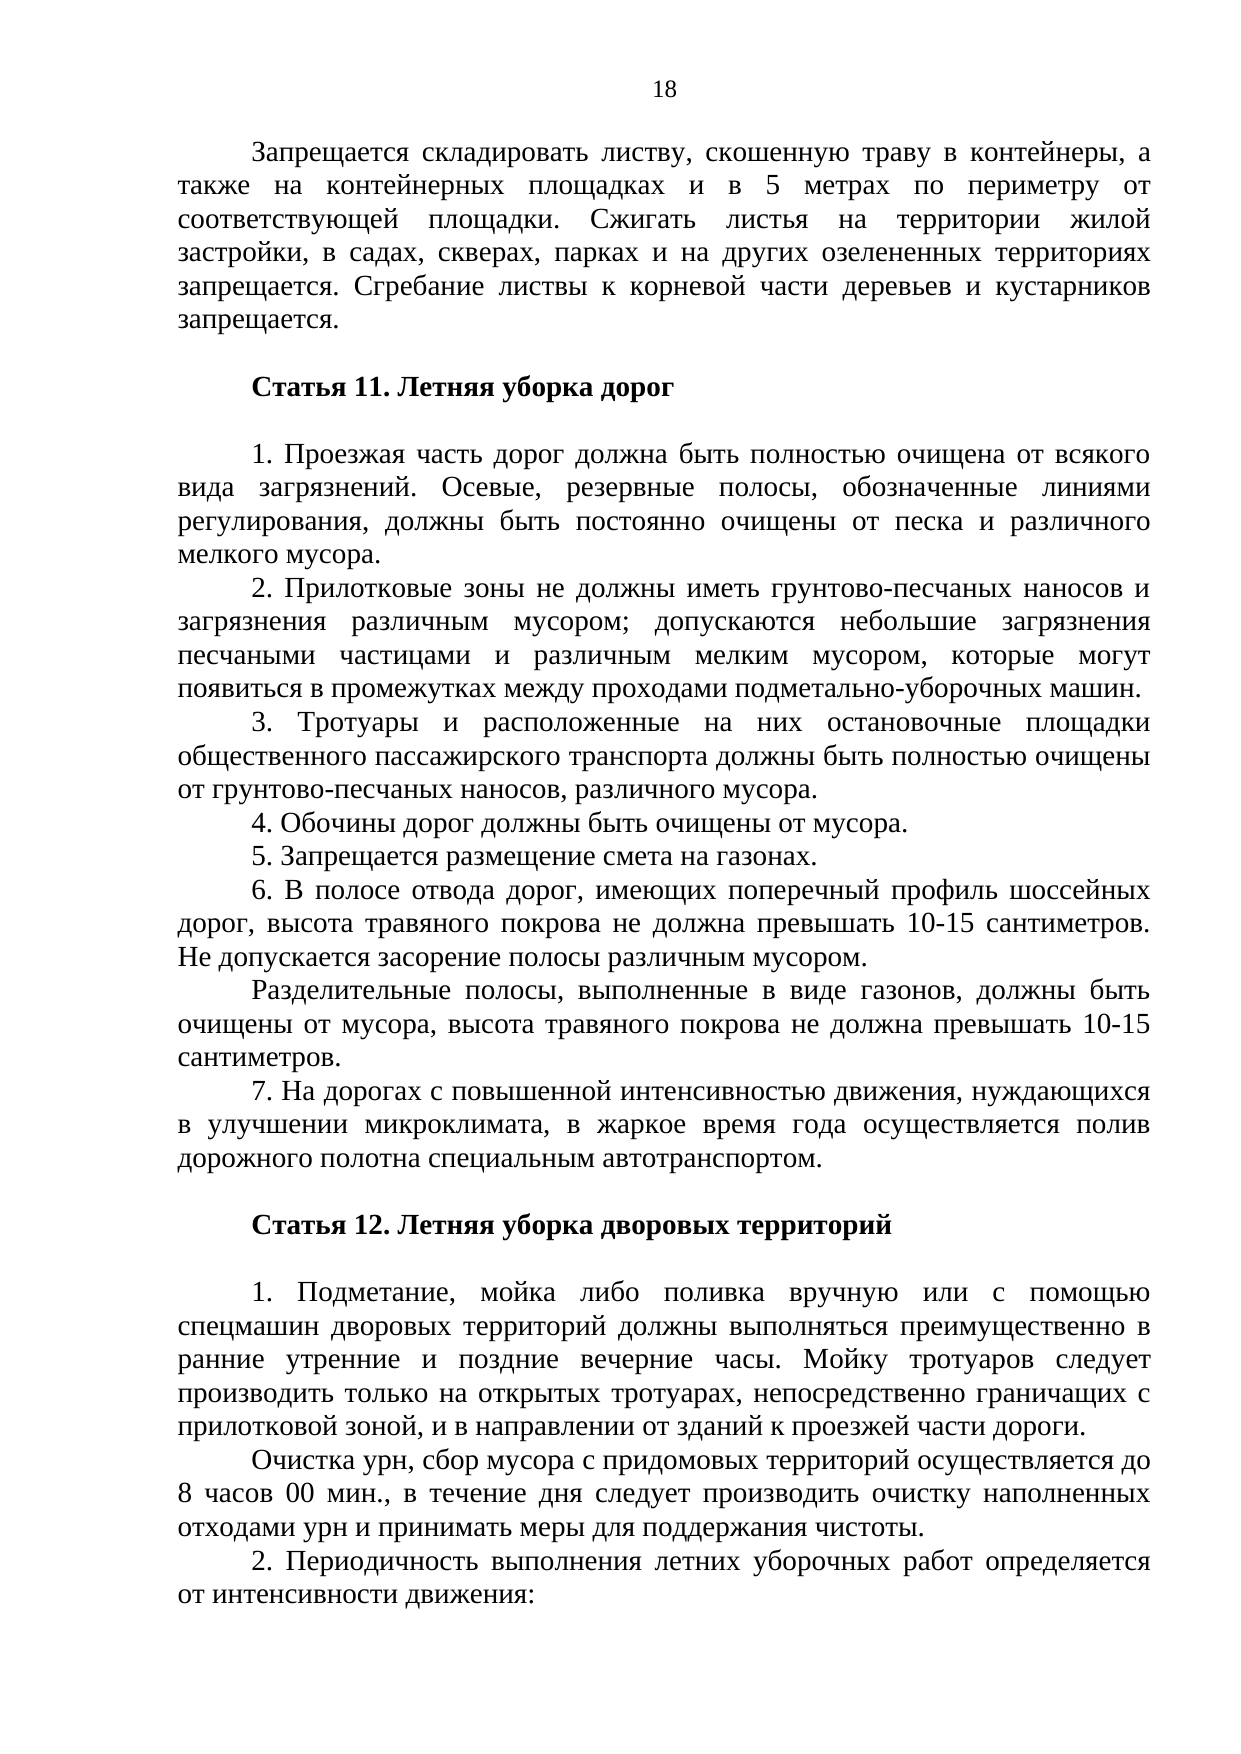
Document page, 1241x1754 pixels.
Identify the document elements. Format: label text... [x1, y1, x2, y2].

text 1. Проезжая часть дорог должна быть полностью очищена от всякого вида загрязнений. Осевые, резервные полосы, обозначенные линиями регулирования, должны быть постоянно очищены от песка и различного мелкого мусора. [177, 436, 1152, 570]
text 6. В полосе отвода дорог, имеющих поперечный профиль шоссейных дорог, высота травяного покрова не должна превышать 10-15 сантиметров. Не допускается засорение полосы различным мусором. [177, 872, 1152, 972]
text 2. Периодичность выполнения летних уборочных работ определяется от интенсивности движения: [177, 1543, 1152, 1610]
text Очистка урн, сбор мусора с придомовых территорий осуществляется до 8 часов 00 мин., в течение дня следует производить очистку наполненных отходами урн и принимать меры для поддержания чистоты. [177, 1442, 1152, 1543]
text Запрещается складировать листву, скошенную траву в контейнеры, а также на контейнерных площадках и в 5 метрах по периметру от соответствующей площадки. Сжигать листья на территории жилой застройки, в садах, скверах, парках и на других озелененных территориях запрещается. Сгребание листвы к корневой части деревьев и кустарников запрещается. [177, 134, 1152, 335]
text Разделительные полосы, выполненные в виде газонов, должны быть очищены от мусора, высота травяного покрова не должна превышать 10-15 сантиметров. [177, 972, 1152, 1073]
text 4. Обочины дорог должны быть очищены от мусора. [177, 805, 1152, 838]
text Статья 12. Летняя уборка дворовых территорий [177, 1207, 1152, 1241]
text 2. Прилотковые зоны не должны иметь грунтово-песчаных наносов и загрязнения различным мусором; допускаются небольшие загрязнения песчаными частицами и различным мелким мусором, которые могут появиться в промежутках между проходами подметально-уборочных машин. [177, 570, 1152, 704]
text 1. Подметание, мойка либо поливка вручную или с помощью спецмашин дворовых территорий должны выполняться преимущественно в ранние утренние и поздние вечерние часы. Мойку тротуаров следует производить только на открытых тротуарах, непосредственно граничащих с прилотковой зоной, и в направлении от зданий к проезжей части дороги. [177, 1274, 1152, 1442]
text 7. На дорогах с повышенной интенсивностью движения, нуждающихся в улучшении микроклимата, в жаркое время года осуществляется полив дорожного полотна специальным автотранспортом. [177, 1073, 1152, 1174]
text 5. Запрещается размещение смета на газонах. [177, 838, 1152, 872]
text 3. Тротуары и расположенные на них остановочные площадки общественного пассажирского транспорта должны быть полностью очищены от грунтово-песчаных наносов, различного мусора. [177, 704, 1152, 805]
text Статья 11. Летняя уборка дорог [177, 369, 1152, 402]
